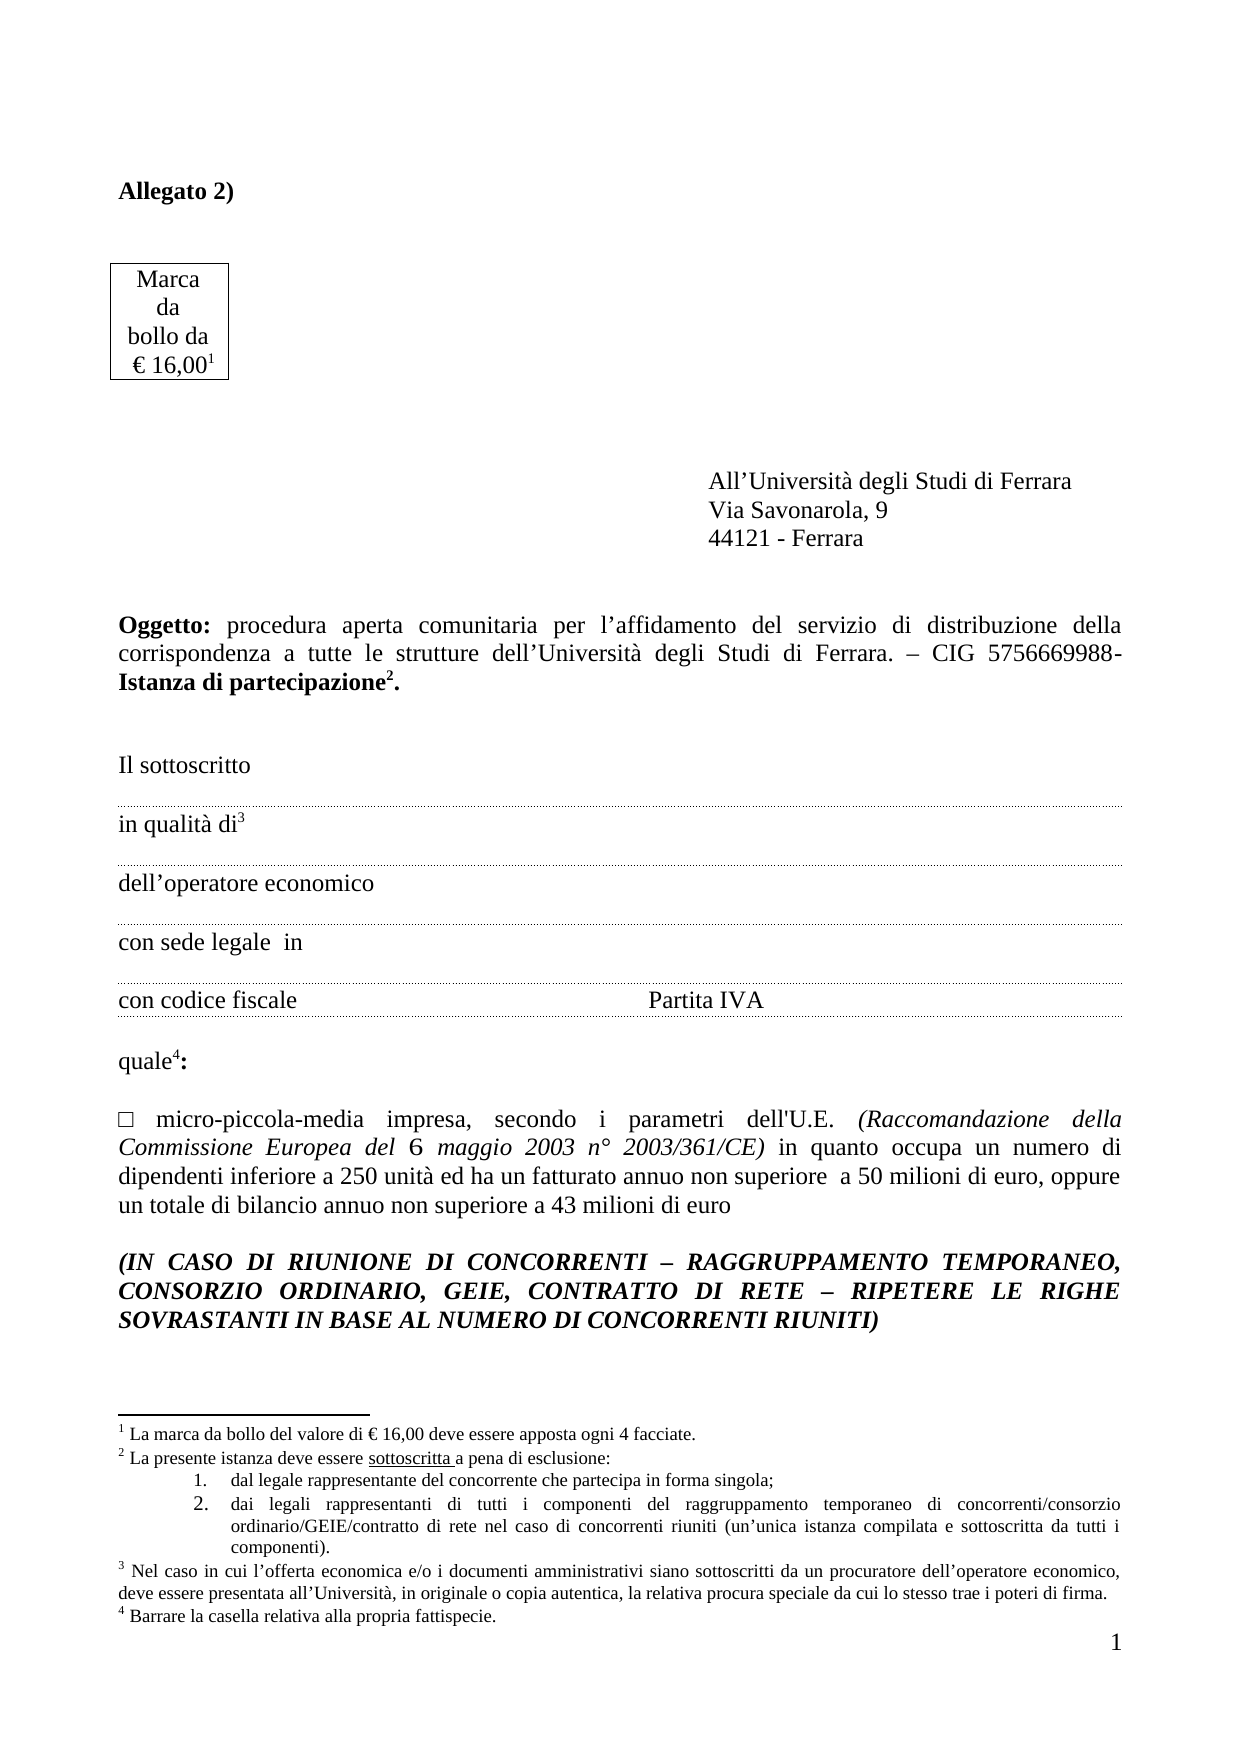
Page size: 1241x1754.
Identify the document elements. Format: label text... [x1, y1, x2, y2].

text Allegato 2) [118, 176, 1122, 205]
text Il sottoscritto [118, 750, 1122, 781]
text in qualità di [118, 806, 1122, 839]
text con sede legale in [118, 923, 1122, 957]
text □ micro-piccola-media impresa, secondo i parametri dell'U.E. (Raccomandazione della Commissione Europea del 6 maggio 2003 n° 2003/361/CE) in quanto occupa un numero di dipendenti inferiore a 250 unità ed ha un fatturato annuo non superiore a 50 milioni di euro, oppure un totale di bilancio annuo non superiore a 43 milioni di euro [118, 1104, 1122, 1219]
text con codice fiscale Partita IVA [118, 982, 1122, 1017]
text Oggetto: procedura aperta comunitaria per l’affidamento del servizio di distribuzione della corrispondenza a tutte le strutture dell’Università degli Studi di Ferrara. – CIG 5756669988- Istanza di partecipazione. [118, 610, 1122, 696]
text 44121 - Ferrara [634, 523, 1122, 552]
text quale: [118, 1046, 1122, 1075]
text dell’operatore economico [118, 864, 1122, 898]
text Via Savonarola, 9 [634, 495, 1122, 523]
text (IN CASO DI RIUNIONE DI CONCORRENTI – RAGGRUPPAMENTO TEMPORANEO, CONSORZIO ORDINARIO, GEIE, CONTRATTO DI RETE – RIPETERE LE RIGHE SOVRASTANTI IN BASE AL NUMERO DI CONCORRENTI RIUNITI) [118, 1247, 1122, 1334]
text All’Università degli Studi di Ferrara [561, 466, 1122, 495]
table_header Marca da bollo da € 16,00 [111, 264, 228, 379]
